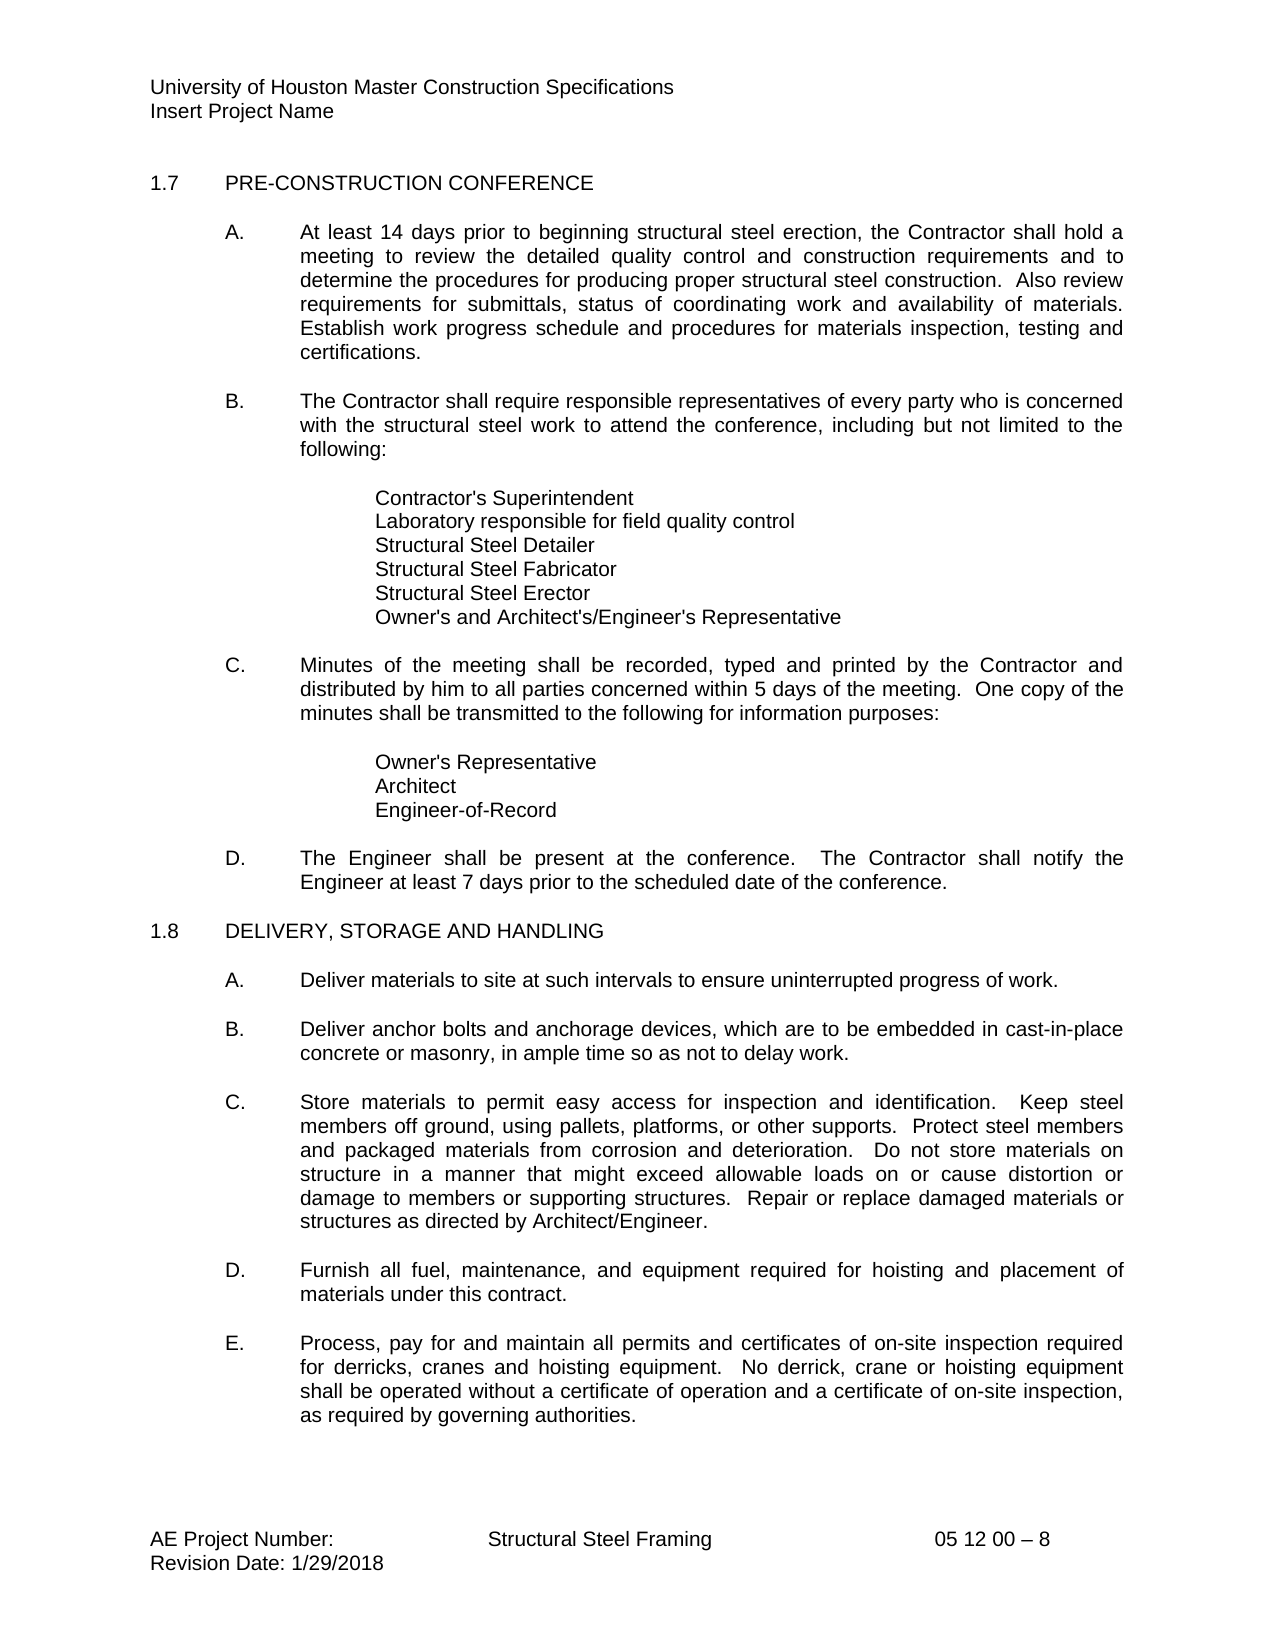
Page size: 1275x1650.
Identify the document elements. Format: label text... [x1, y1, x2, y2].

text Deliver anchor bolts and anchorage devices, which are to be embedded in cast-in-place concrete or masonry, in ample time so as not to delay work. [225, 1017, 1125, 1064]
text Engineer-of-Record [300, 798, 1125, 822]
text Deliver materials to site at such intervals to ensure uninterrupted progress of work. [225, 968, 1125, 992]
text The Contractor shall require responsible representatives of every party who is concerned with the structural steel work to attend the conference, including but not limited to the following: [225, 388, 1125, 460]
text At least 14 days prior to beginning structural steel erection, the Contractor shall hold a meeting to review the detailed quality control and construction requirements and to determine the procedures for producing proper structural steel construction. Also review requirements for submittals, status of coordinating work and availability of materials. Establish work progress schedule and procedures for materials inspection, testing and certifications. [225, 220, 1125, 363]
text Structural Steel Erector [300, 581, 1125, 605]
text Process, pay for and maintain all permits and certificates of on-site inspection required for derricks, cranes and hoisting equipment. No derrick, crane or hoisting equipment shall be operated without a certificate of operation and a certificate of on-site inspection, as required by governing authorities. [225, 1331, 1125, 1427]
text Architect [300, 774, 1125, 798]
text Structural Steel Fabricator [300, 557, 1125, 581]
text Structural Steel Detailer [300, 533, 1125, 557]
text Owner's Representative [300, 750, 1125, 774]
text Store materials to permit easy access for inspection and identification. Keep steel members off ground, using pallets, platforms, or other supports. Protect steel members and packaged materials from corrosion and deterioration. Do not store materials on structure in a manner that might exceed allowable loads on or cause distortion or damage to members or supporting structures. Repair or replace damaged materials or structures as directed by Architect/Engineer. [225, 1089, 1125, 1233]
text Laboratory responsible for field quality control [300, 509, 1125, 533]
text The Engineer shall be present at the conference. The Contractor shall notify the Engineer at least 7 days prior to the scheduled date of the conference. [225, 846, 1125, 894]
text Minutes of the meeting shall be recorded, typed and printed by the Contractor and distributed by him to all parties concerned within 5 days of the meeting. One copy of the minutes shall be transmitted to the following for information purposes: [225, 653, 1125, 725]
text Contractor's Superintendent [300, 485, 1125, 509]
text PRE-CONSTRUCTION CONFERENCE [150, 171, 1125, 195]
text Furnish all fuel, maintenance, and equipment required for hoisting and placement of materials under this contract. [225, 1258, 1125, 1306]
text Owner's and Architect's/Engineer's Representative [300, 605, 1125, 629]
text DELIVERY, STORAGE AND HANDLING [150, 919, 1125, 943]
